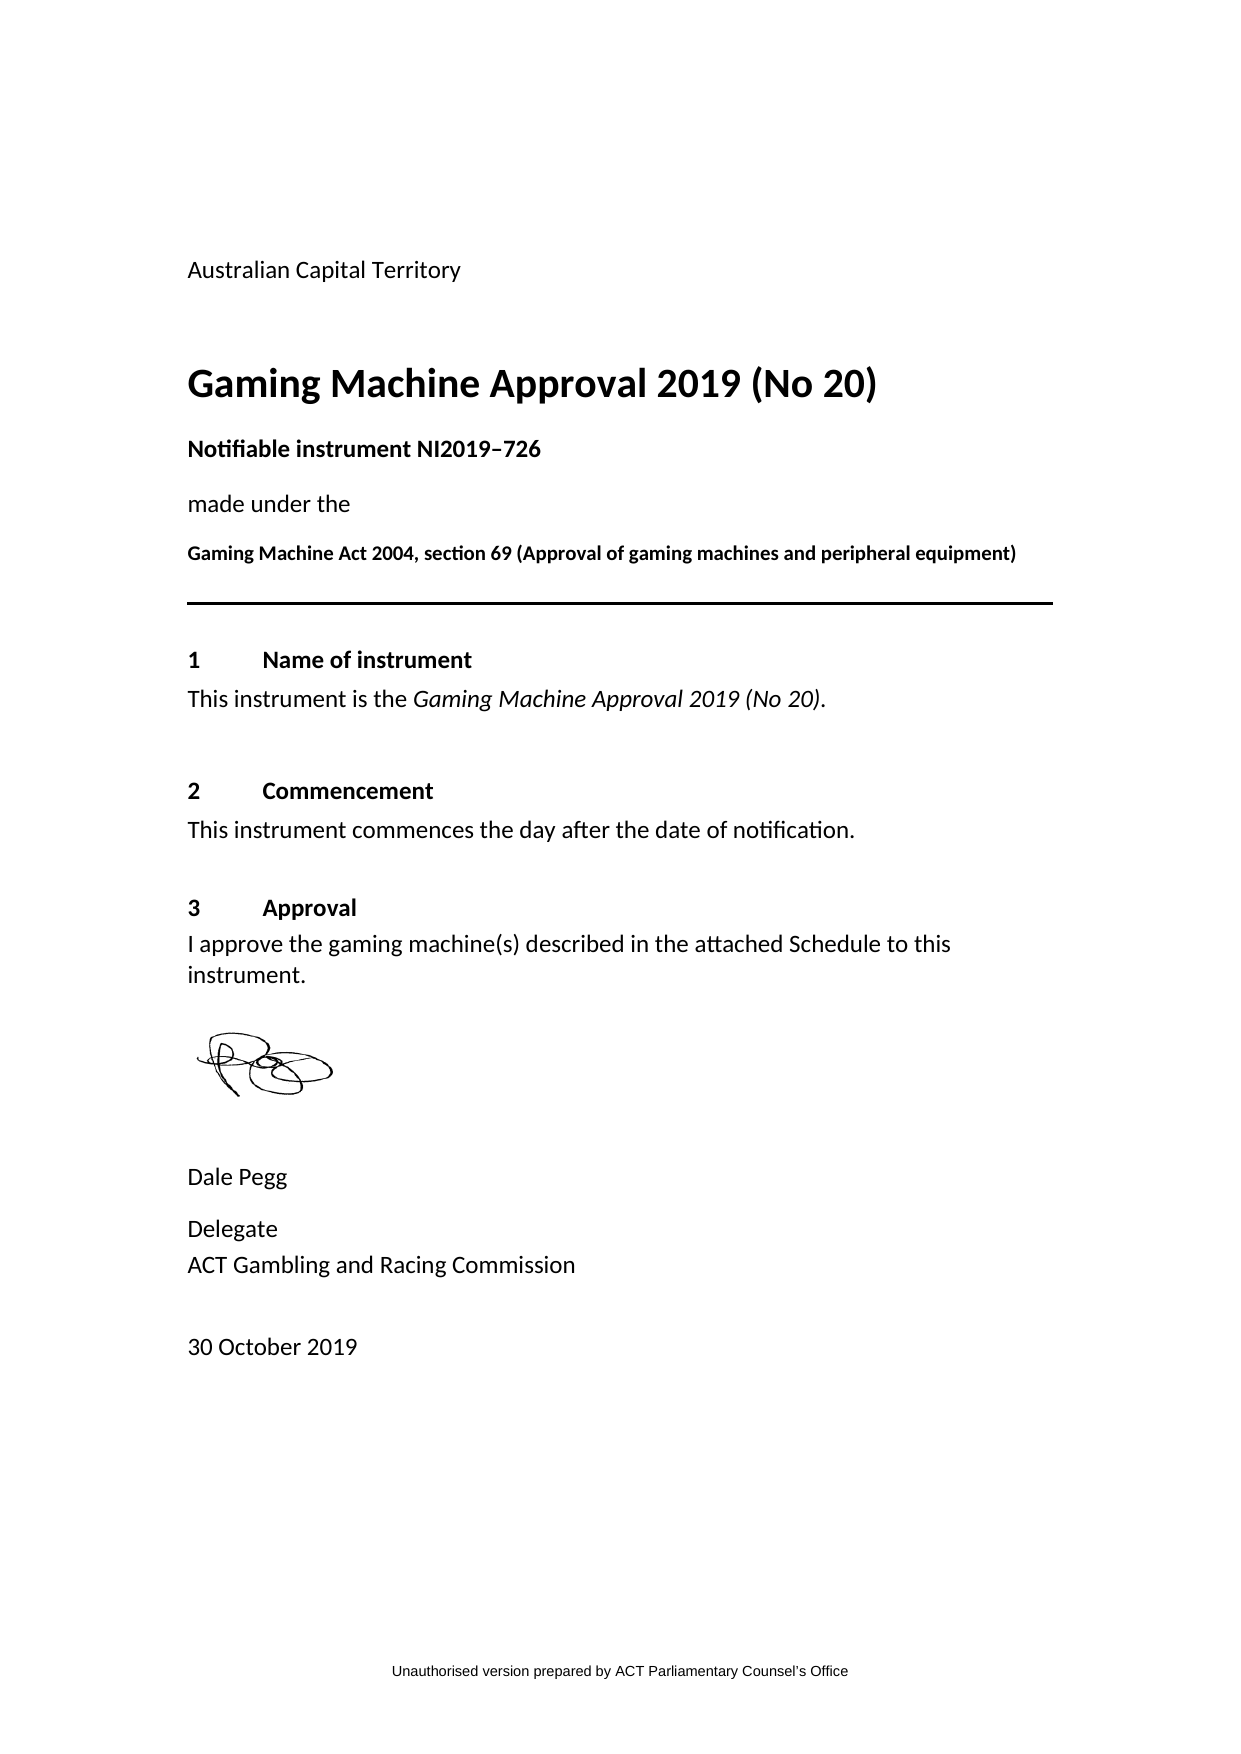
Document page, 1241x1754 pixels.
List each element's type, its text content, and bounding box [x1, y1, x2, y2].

text 30 October 2019 [187, 1331, 1053, 1362]
text made under the [187, 488, 1053, 519]
text This instrument commences the day after the date of notification. [187, 814, 1053, 844]
text Gaming Machine Approval 2019 (No 20) [187, 357, 1053, 408]
text 1 Name of instrument [187, 644, 1053, 674]
text This instrument is the Gaming Machine Approval 2019 (No 20). [187, 683, 1053, 713]
list Approval [187, 892, 1053, 922]
text 2 Commencement [187, 775, 1053, 806]
picture [187, 1030, 345, 1103]
text Notifiable instrument NI2019–726 [187, 433, 1053, 463]
text Australian Capital Territory [187, 254, 1053, 284]
text Delegate [187, 1213, 1053, 1243]
text Dale Pegg [187, 1161, 1053, 1192]
text ACT Gambling and Racing Commission [187, 1249, 1053, 1280]
text Gaming Machine Act 2004, section 69 (Approval of gaming machines and peripheral equipment) [187, 540, 1053, 565]
text I approve the gaming machine(s) described in the attached Schedule to this instrument. [187, 928, 1053, 989]
